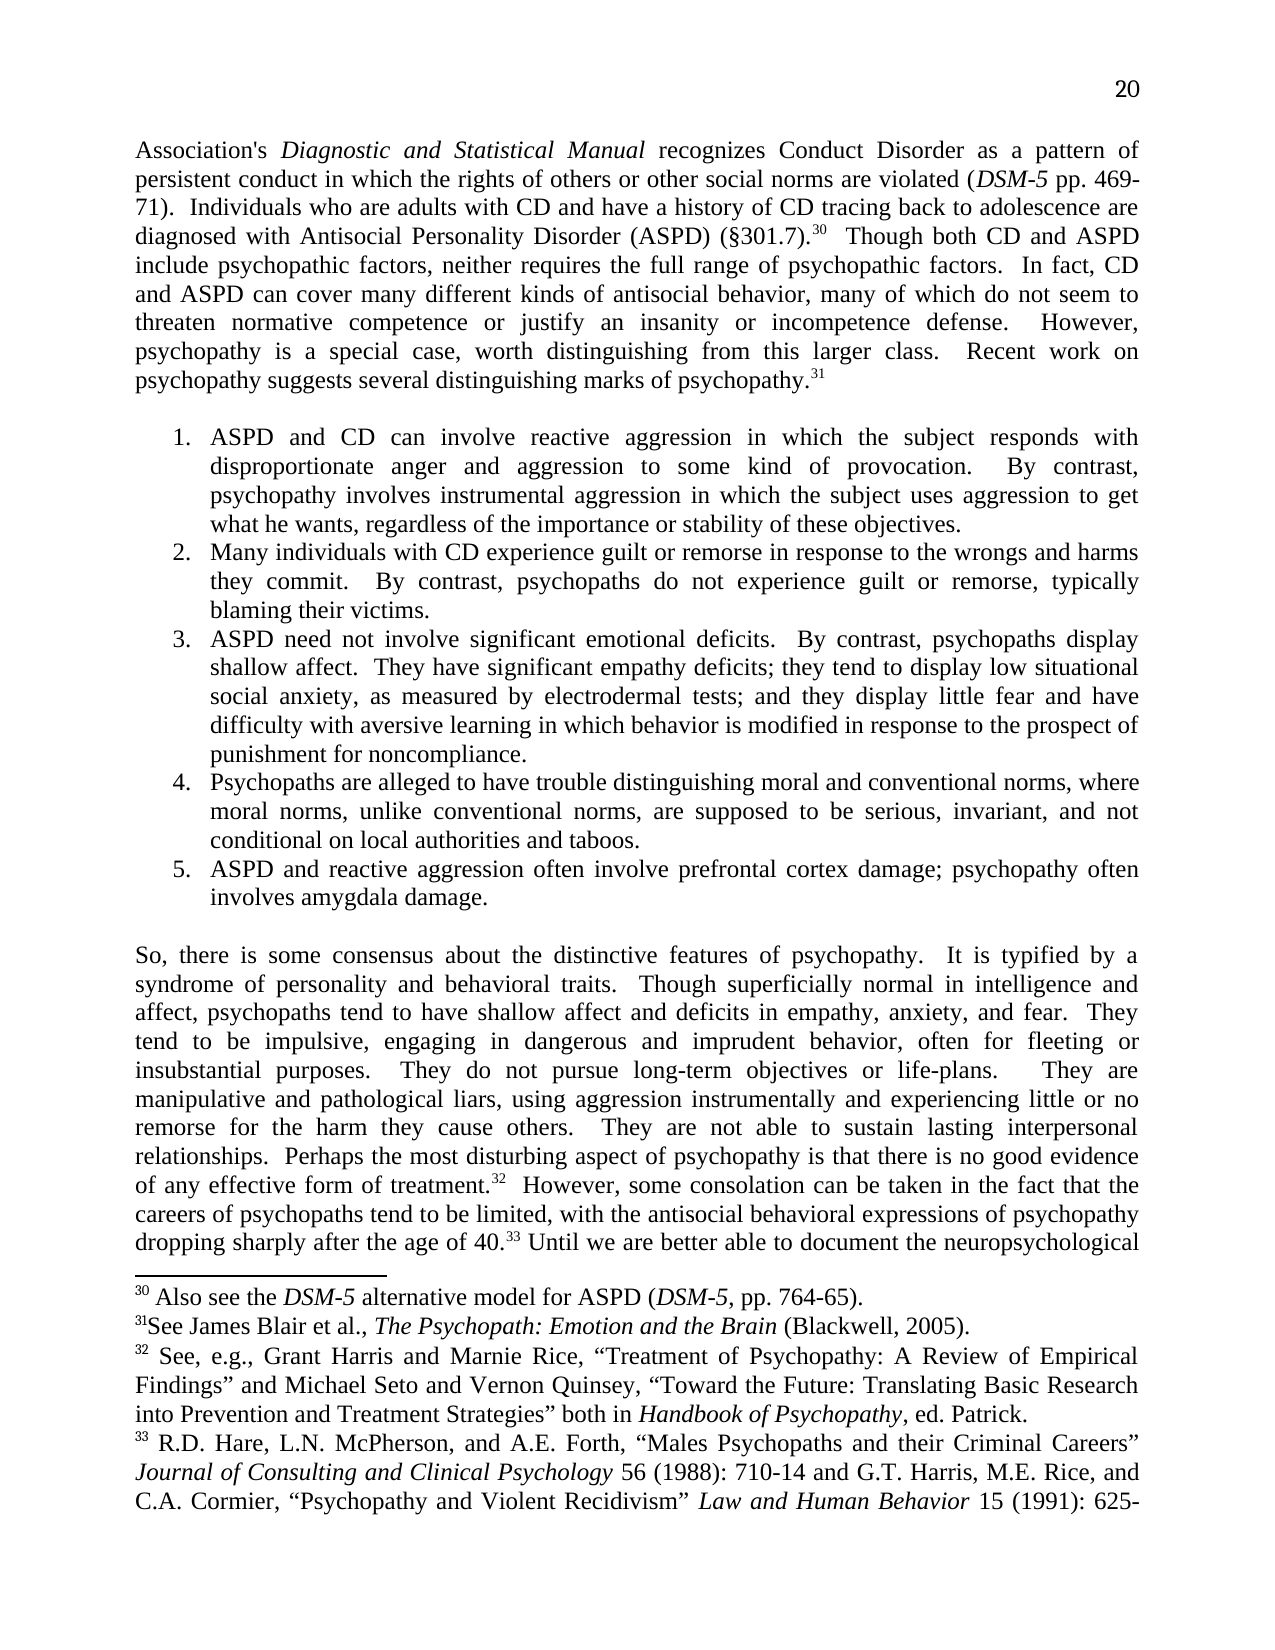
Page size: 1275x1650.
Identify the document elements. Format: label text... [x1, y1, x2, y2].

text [135, 940, 1140, 1256]
list Many individuals with CD experience guilt or remorse in response to the wrongs and harms they commit. By contrast, psychopaths do not experience guilt or remorse, typically blaming their victims. [172, 537, 1140, 624]
list ASPD need not involve significant emotional deficits. By contrast, psychopaths display shallow affect. They have significant empathy deficits; they tend to display low situational social anxiety, as measured by electrodermal tests; and they display little fear and have difficulty with aversive learning in which behavior is modified in response to the prospect of punishment for noncompliance. [172, 624, 1140, 767]
list ASPD and CD can involve reactive aggression in which the subject responds with disproportionate anger and aggression to some kind of provocation. By contrast, psychopathy involves instrumental aggression in which the subject uses aggression to get what he wants, regardless of the importance or stability of these objectives. [172, 422, 1140, 537]
list ASPD and reactive aggression often involve prefrontal cortex damage; psychopathy often involves amygdala damage. [172, 854, 1140, 911]
list Psychopaths are alleged to have trouble distinguishing moral and conventional norms, where moral norms, unlike conventional norms, are supposed to be serious, invariant, and not conditional on local authorities and taboos. [172, 767, 1140, 854]
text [135, 135, 1140, 394]
